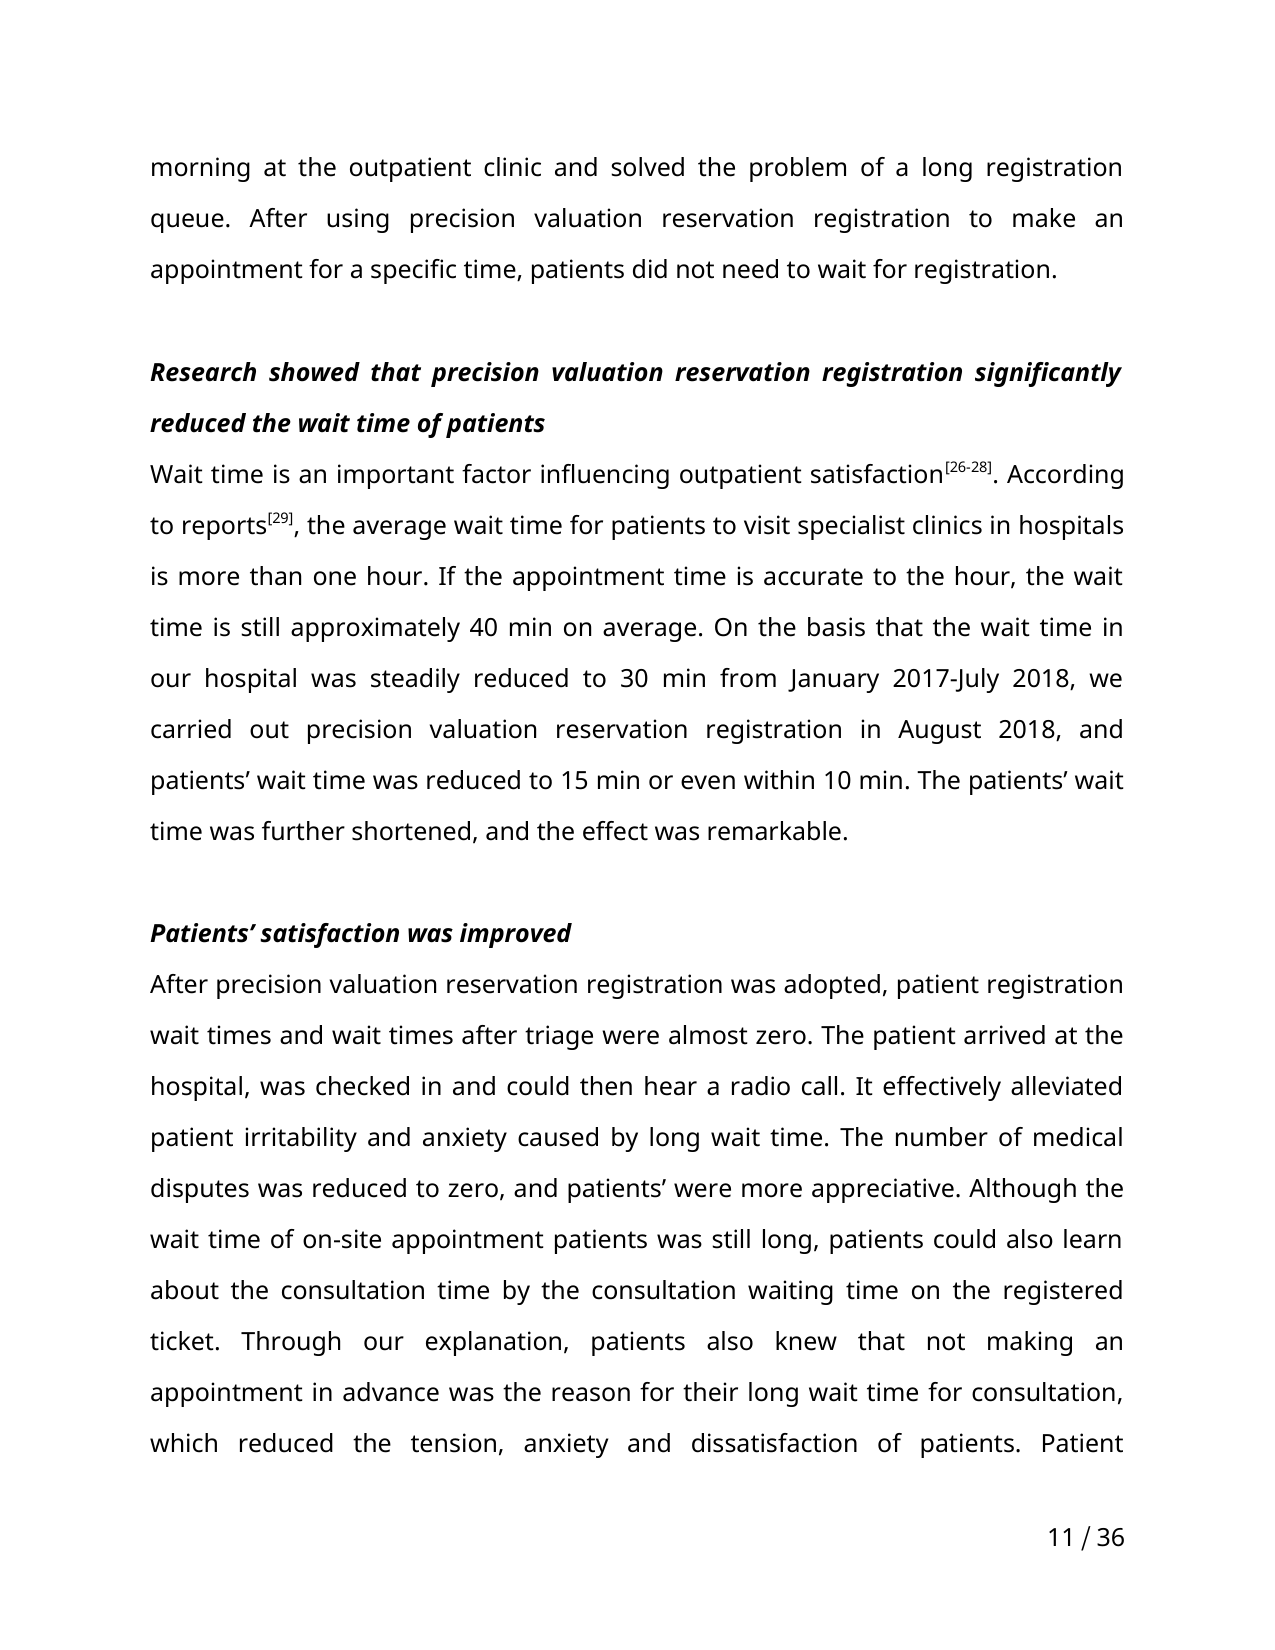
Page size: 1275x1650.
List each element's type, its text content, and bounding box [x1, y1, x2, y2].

text Wait time is an important factor influencing outpatient satisfaction[26-28]. According to reports[29], the average wait time for patients to visit specialist clinics in hospitals is more than one hour. If the appointment time is accurate to the hour, the wait time is still approximately 40 min on average. On the basis that the wait time in our hospital was steadily reduced to 30 min from January 2017-July 2018, we carried out precision valuation reservation registration in August 2018, and patients’ wait time was reduced to 15 min or even within 10 min. The patients’ wait time was further shortened, and the effect was remarkable. [150, 456, 1125, 848]
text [150, 150, 1125, 286]
text Patients’ satisfaction was improved [150, 916, 1125, 950]
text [150, 967, 1125, 1460]
text Research showed that precision valuation reservation registration significantly reduced the wait time of patients [150, 354, 1125, 439]
